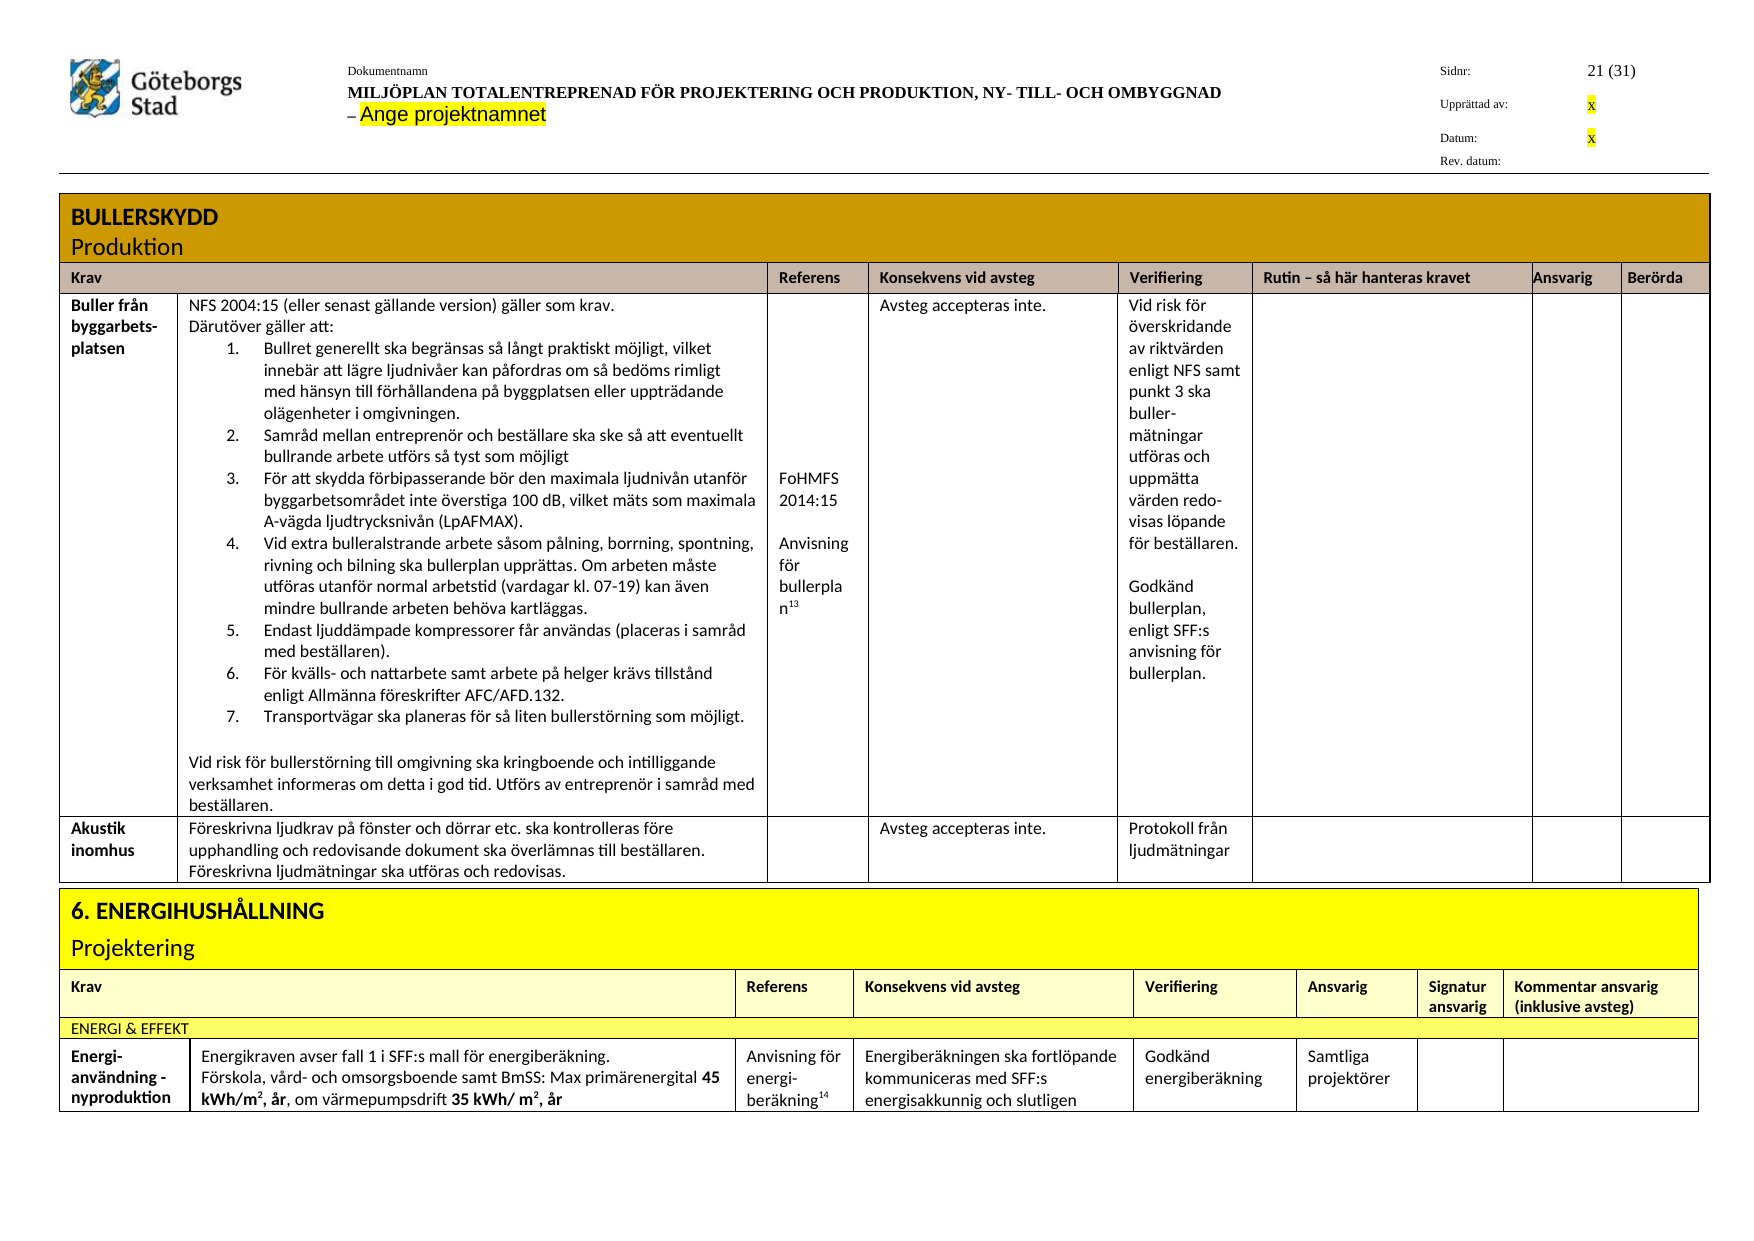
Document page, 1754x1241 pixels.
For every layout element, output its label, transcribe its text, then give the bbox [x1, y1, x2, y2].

table_header BULLERSKYDD Produktion [60, 194, 1709, 262]
table_cell Referens [768, 263, 868, 293]
table_cell [1622, 817, 1709, 882]
table_cell Protokoll från ljudmätningar [1118, 817, 1252, 882]
table_cell [1533, 817, 1621, 882]
picture [70, 59, 242, 118]
table_cell NFS 2004:15 (eller senast gällande version) gäller som krav. Därutöver gäller att: Bullret generellt ska begränsas så långt praktiskt möjligt, vilket innebär att lägre ljudnivåer kan påfordras om så bedöms rimligt med hänsyn till förhållandena på byggplatsen eller uppträdande olägenheter i omgivningen. Samråd mellan entreprenör och beställare ska ske så att eventuellt bullrande arbete utförs så tyst som möjligt För att skydda förbipasserande bör den maximala ljudnivån utanför byggarbetsområdet inte överstiga 100 dB, vilket mäts som maximala A-vägda ljudtrycksnivån (LpAFMAX). Vid extra bulleralstrande arbete såsom pålning, borrning, spontning, rivning och bilning ska bullerplan upprättas. Om arbeten måste utföras utanför normal arbetstid (vardagar kl. 07-19) kan även mindre bullrande arbeten behöva kartläggas. Endast ljuddämpade kompressorer får användas (placeras i samråd med beställaren). För kvälls- och nattarbete samt arbete på helger krävs tillstånd enligt Allmänna föreskrifter AFC/AFD.132. Transportvägar ska planeras för så liten bullerstörning som möjligt. Vid risk för bullerstörning till omgivning ska kringboende och intilliggande verksamhet informeras om detta i god tid. Utförs av entreprenör i samråd med beställaren. [178, 294, 767, 816]
table_cell Kommentar ansvarig (inklusive avsteg) [1504, 970, 1698, 1017]
table_cell Konsekvens vid avsteg [869, 263, 1118, 293]
table_cell Verifiering [1119, 263, 1252, 293]
table_cell Samtliga projektörer Särskilt VVS alt. energi-samordnare [1297, 1039, 1417, 1111]
table_cell Rutin – så här hanteras kravet [1253, 263, 1532, 293]
table_cell [1253, 294, 1532, 816]
table_cell [1533, 294, 1621, 816]
table_cell ENERGI & EFFEKT [60, 1018, 1698, 1038]
table_cell Akustik inomhus [60, 817, 177, 882]
table_cell [1253, 817, 1532, 882]
table_cell Berörda [1622, 263, 1709, 293]
table_cell Avsteg accepteras inte. [869, 294, 1117, 816]
table_cell [768, 817, 868, 882]
table_cell FoHMFS 2014:15 Anvisning för bullerplan [768, 294, 868, 816]
table_cell [1418, 1039, 1503, 1111]
table_cell Krav [60, 263, 767, 293]
table_cell Ansvarig [1533, 263, 1621, 293]
table_cell Buller från byggarbets-platsen [60, 294, 177, 816]
table_cell Godkänd energiberäkning Redovisning ska ske i varje nytt skede enligt SFF:s krav för energiberäkning [1134, 1039, 1296, 1111]
table_cell [1622, 294, 1709, 816]
table_cell Energi-användning - nyproduktion [60, 1039, 189, 1111]
table_cell [1504, 1039, 1698, 1111]
table_cell Anvisning för energi-beräkning Riktlinjer och energikrav vid ny- och ombyggnad [736, 1039, 853, 1111]
table_cell Referens [736, 970, 853, 1017]
table_cell Krav [60, 970, 735, 1017]
table_cell Signatur ansvarig [1418, 970, 1503, 1017]
table_header 6. ENERGIHUSHÅLLNING Projektering [60, 889, 1698, 969]
table_cell Avsteg accepteras inte. [869, 817, 1117, 882]
table_cell Ansvarig [1297, 970, 1417, 1017]
table_cell Föreskrivna ljudkrav på fönster och dörrar etc. ska kontrolleras före upphandling och redovisande dokument ska överlämnas till beställaren. Föreskrivna ljudmätningar ska utföras och redovisas. [178, 817, 767, 882]
table_cell Konsekvens vid avsteg [854, 970, 1133, 1017]
table_cell Vid risk för överskridande av riktvärden enligt NFS samt punkt 3 ska buller-mätningar utföras och uppmätta värden redo-visas löpande för beställaren. Godkänd bullerplan, enligt SFF:s anvisning för bullerplan. [1118, 294, 1252, 816]
table_cell Verifiering [1134, 970, 1296, 1017]
